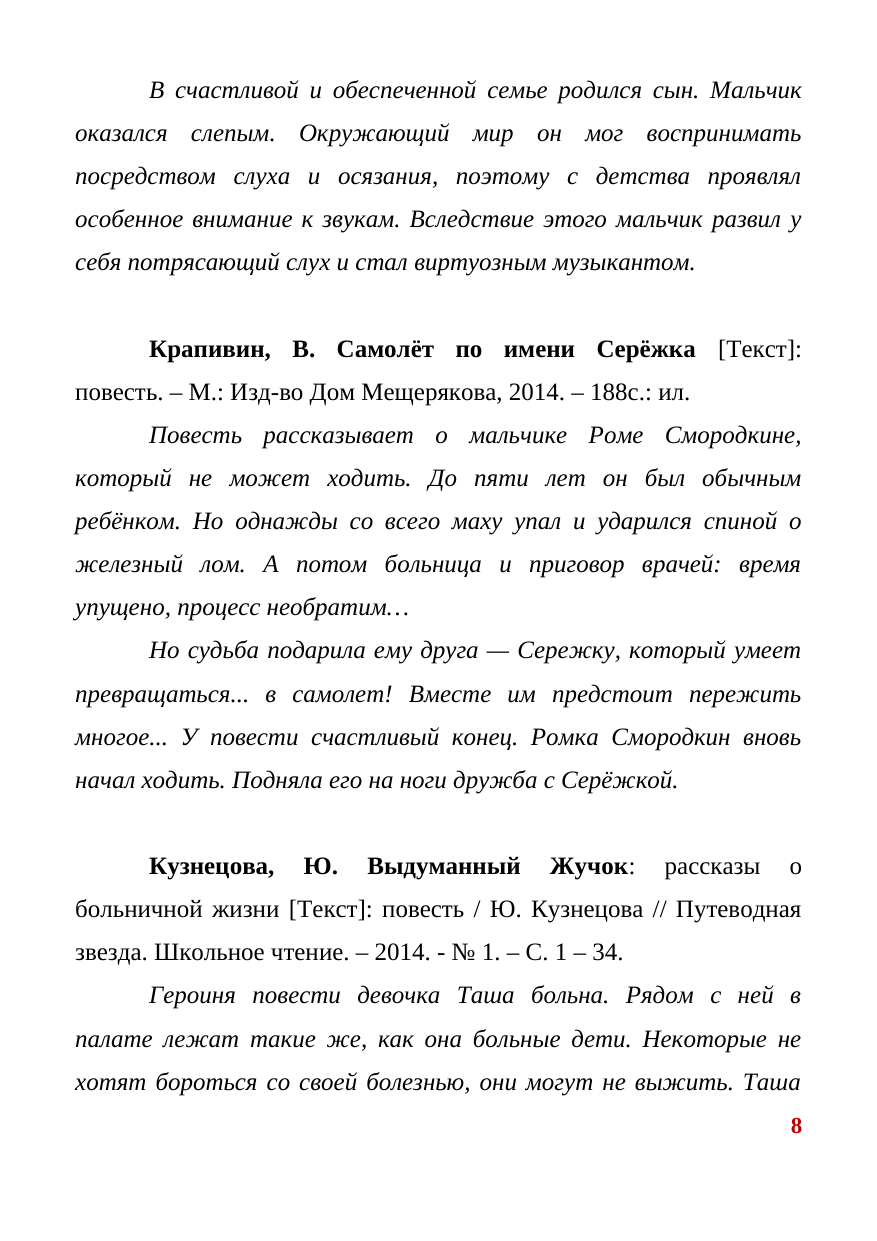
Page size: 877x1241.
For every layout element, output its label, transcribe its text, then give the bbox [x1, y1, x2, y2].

text Крапивин, В. Самолёт по имени Серёжка [Текст]: повесть. – М.: Изд-во Дом Мещерякова, 2014. – 188с.: ил. [75, 334, 802, 406]
text В счастливой и обеспеченной семье родился сын. Мальчик оказался слепым. Окружающий мир он мог воспринимать посредством слуха и осязания, поэтому с детства проявлял особенное внимание к звукам. Вследствие этого мальчик развил у себя потрясающий слух и стал виртуозным музыкантом. [75, 75, 802, 276]
text Кузнецова, Ю. Выдуманный Жучок: рассказы о больничной жизни [Текст]: повесть / Ю. Кузнецова // Путеводная звезда. Школьное чтение. – 2014. - № 1. – С. 1 – 34. [75, 851, 802, 966]
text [75, 981, 802, 1096]
text Повесть рассказывает о мальчике Роме Смородкине, который не может ходить. До пяти лет он был обычным ребёнком. Но однажды со всего маху упал и ударился спиной о железный лом. А потом больница и приговор врачей: время упущено, процесс необратим… [75, 420, 802, 621]
text Но судьба подарила ему друга — Сережку, который умеет превращаться... в самолет! Вместе им предстоит пережить многое... У повести счастливый конец. Ромка Смородкин вновь начал ходить. Подняла его на ноги дружба с Серёжкой. [75, 636, 802, 794]
